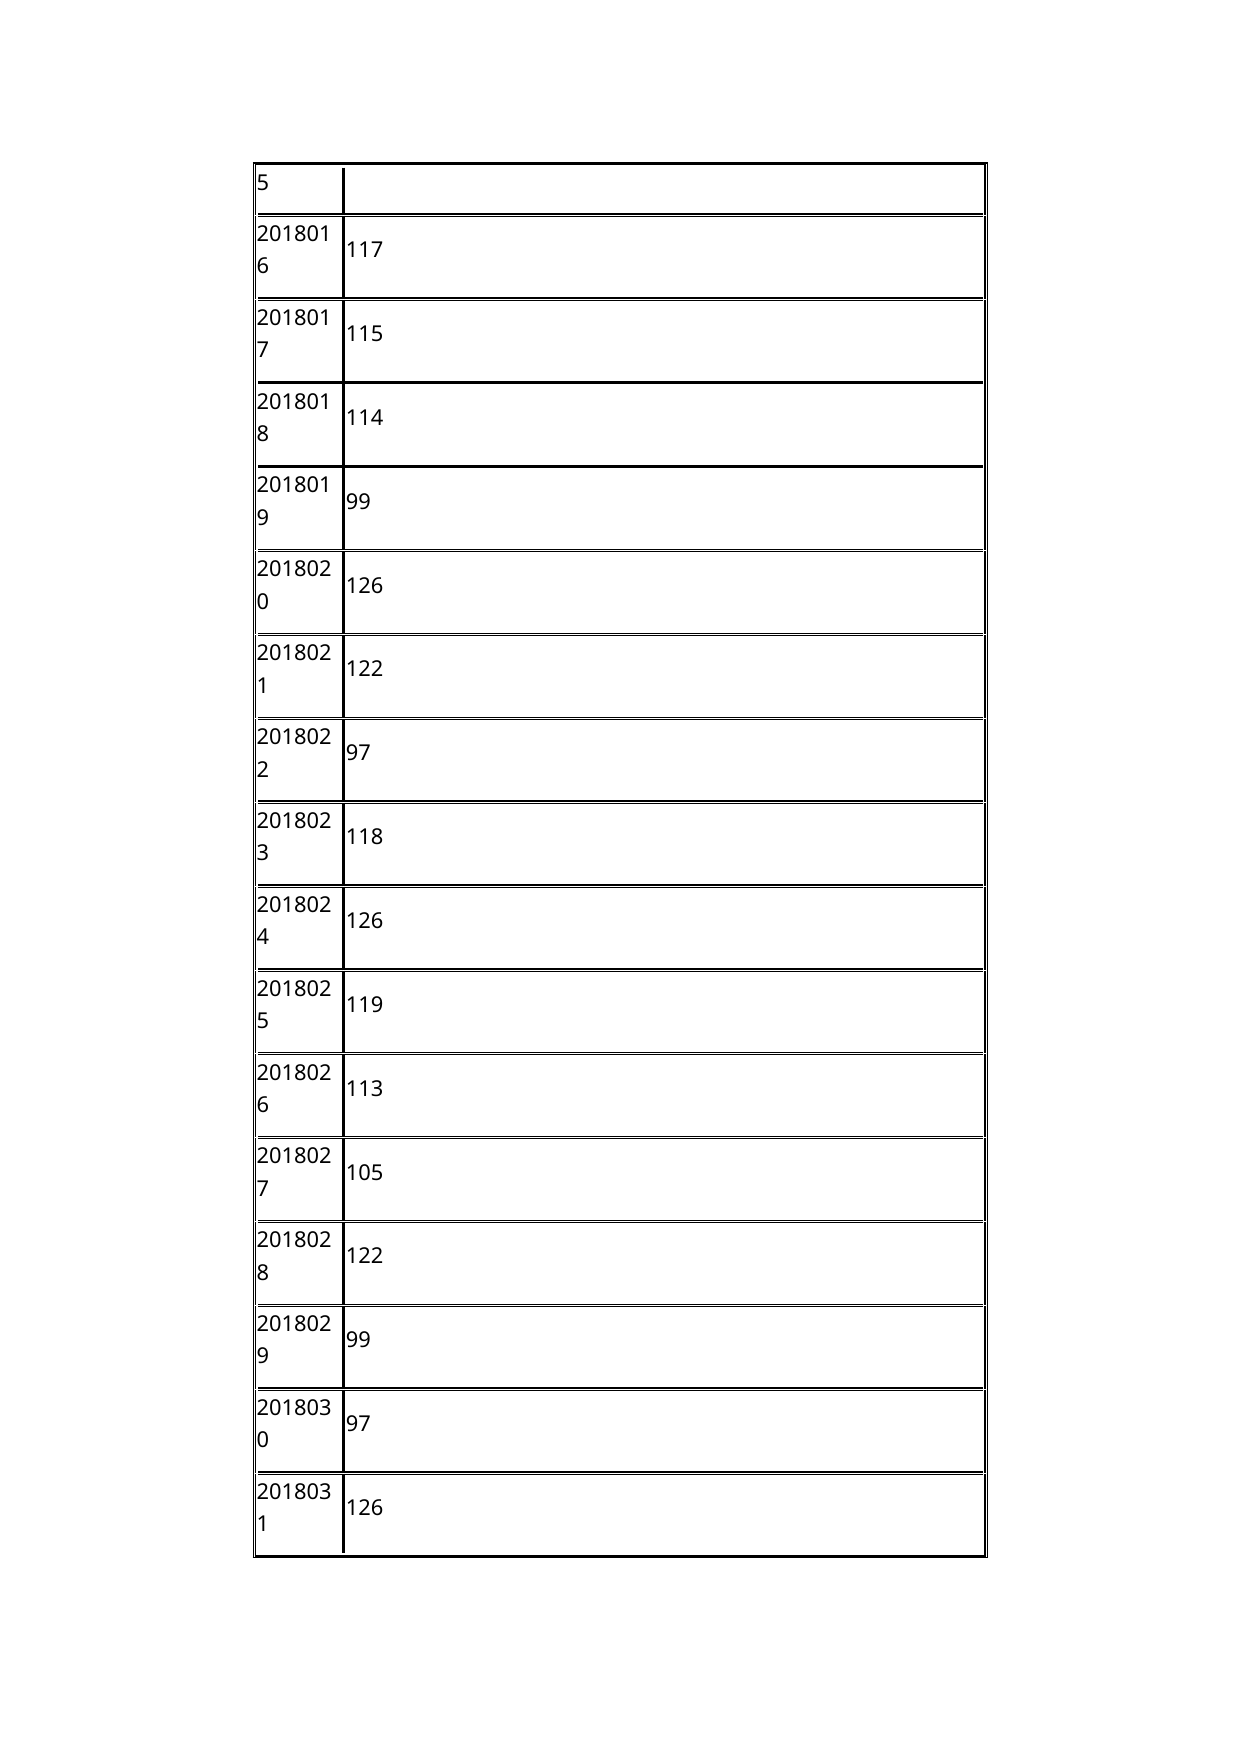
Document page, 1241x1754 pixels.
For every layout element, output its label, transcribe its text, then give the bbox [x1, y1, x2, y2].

table_cell 2018023 [256, 800, 342, 884]
table_cell 126 [343, 549, 986, 633]
table_cell 2018015 [256, 165, 343, 213]
table_cell 2018024 [256, 884, 342, 968]
table_cell 126 [343, 1471, 985, 1555]
table_cell 99 [345, 1304, 985, 1387]
table_cell 114 [345, 381, 984, 465]
table_cell 117 [345, 213, 985, 297]
table_cell 119 [345, 968, 985, 1052]
table_cell 2018025 [256, 968, 342, 1052]
table_cell 2018028 [256, 1220, 342, 1303]
table_cell 2018031 [256, 1471, 343, 1555]
table_cell 97 [345, 716, 985, 800]
table_cell 2018030 [256, 1387, 342, 1471]
table_cell 99 [345, 465, 984, 549]
table_cell 2018029 [256, 1304, 342, 1387]
table_cell 2018027 [254, 1136, 343, 1219]
table_cell 2018026 [254, 1052, 343, 1136]
table_cell 115 [345, 297, 985, 381]
table_cell 122 [343, 633, 986, 716]
table_cell 2018018 [256, 381, 342, 465]
table_cell 118 [345, 800, 985, 884]
table_cell 2018019 [256, 465, 342, 549]
table_cell 122 [345, 1220, 985, 1303]
table_cell 110 [343, 165, 984, 213]
table_cell 2018016 [256, 213, 342, 297]
table_cell 113 [343, 1052, 986, 1136]
table_cell 2018020 [254, 549, 343, 633]
table_cell 126 [345, 884, 985, 968]
table_cell 2018017 [256, 297, 342, 381]
table_cell 97 [345, 1387, 985, 1471]
table_cell 105 [343, 1136, 986, 1219]
table_cell 2018021 [254, 633, 343, 716]
table_cell 2018022 [256, 716, 342, 800]
